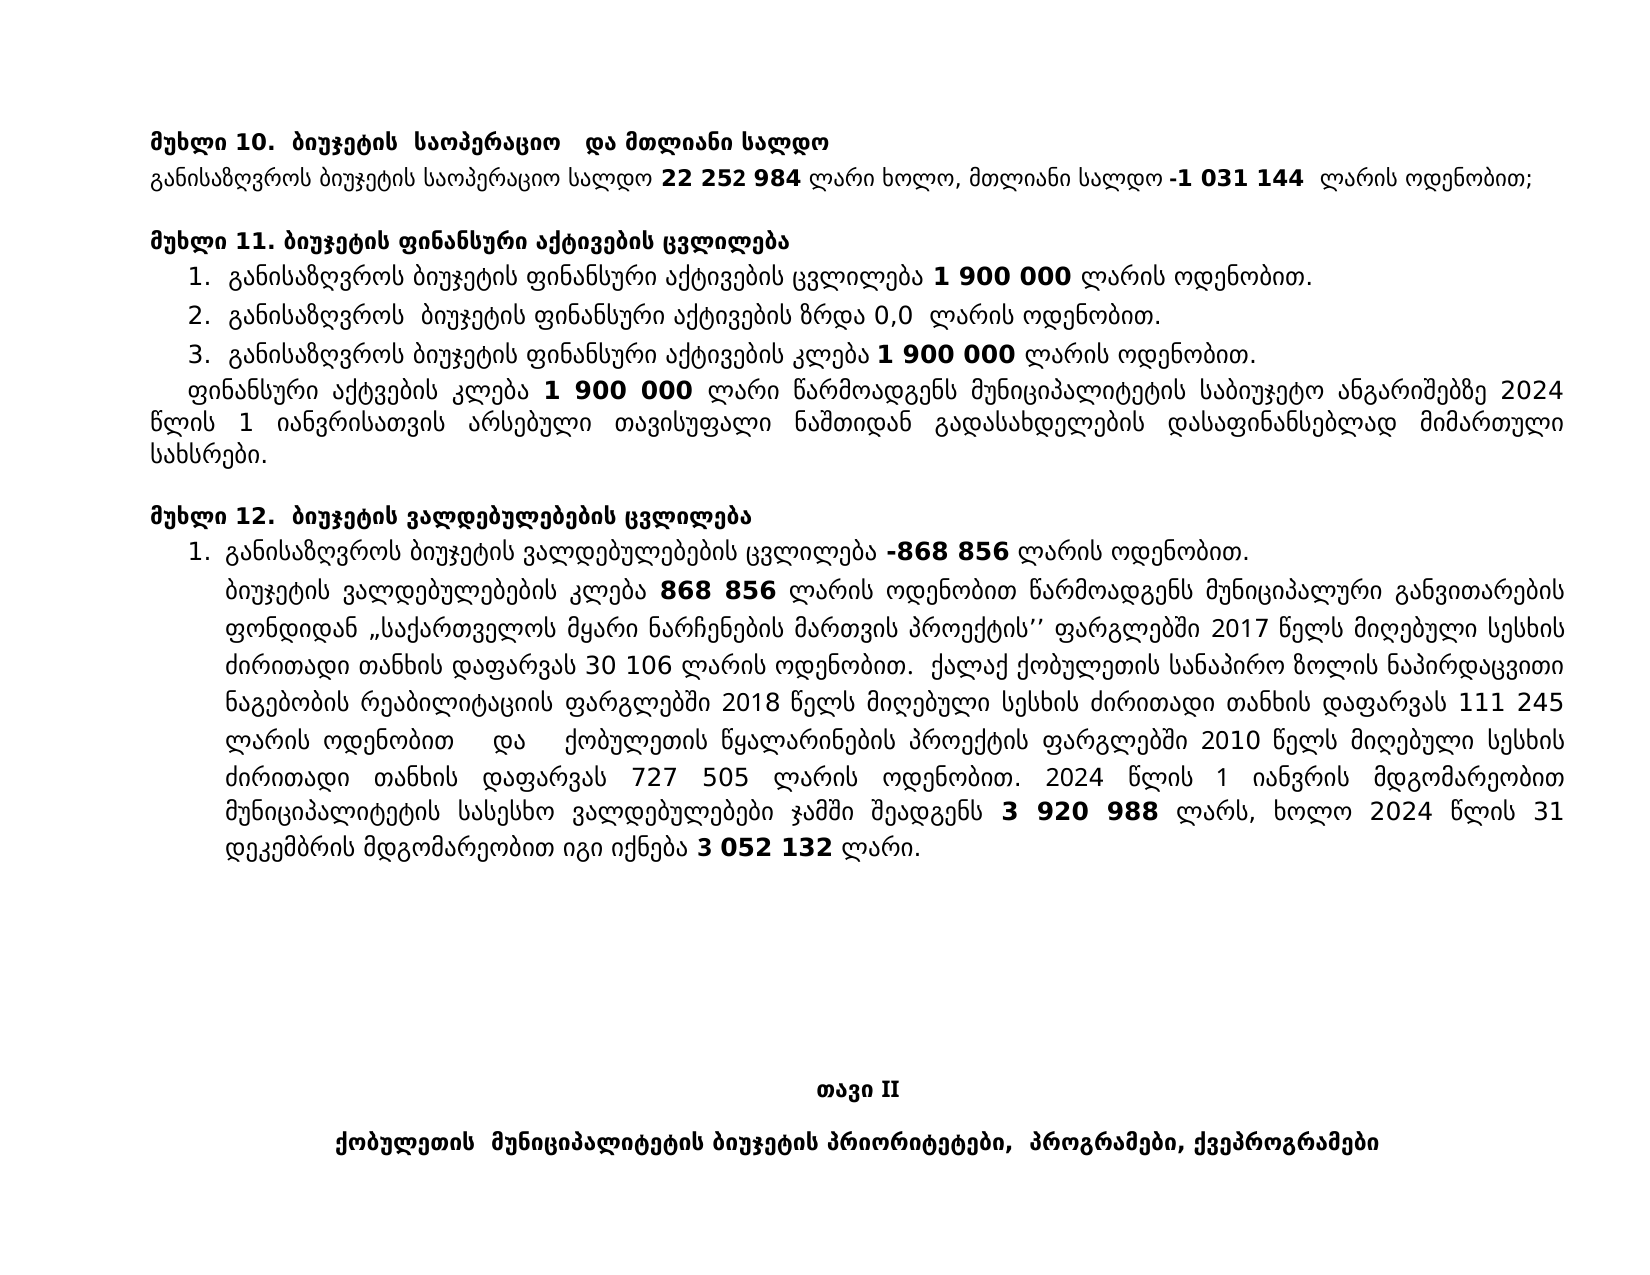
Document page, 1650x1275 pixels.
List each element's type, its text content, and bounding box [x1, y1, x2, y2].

list განისაზღვროს ბიუჯეტის ფინანსური აქტივების კლება 1 900 000 ლარის ოდენობით. [187, 337, 1565, 371]
list განისაზღვროს ბიუჯეტის ფინანსური აქტივების ზრდა 0,0 ლარის ოდენობით. [187, 298, 1565, 332]
text მუხლი 10. ბიუჯეტის საოპერაციო და მთლიანი სალდო [150, 126, 1565, 157]
list განისაზღვროს ბიუჯეტის ვალდებულებების ცვლილება -868 856 ლარის ოდენობით. [187, 534, 1565, 568]
text ქობულეთის მუნიციპალიტეტის ბიუჯეტის პრიორიტეტები, პროგრამები, ქვეპროგრამები [150, 1129, 1565, 1156]
text მუხლი 11. ბიუჯეტის ფინანსური აქტივების ცვლილება [150, 228, 1565, 255]
text თავი II [150, 1073, 1565, 1104]
list განისაზღვროს ბიუჯეტის ფინანსური აქტივების ცვლილება 1 900 000 ლარის ოდენობით. [187, 259, 1565, 293]
list ბიუჯეტის ვალდებულებების კლება 868 856 ლარის ოდენობით წარმოადგენს მუნიციპალური განვითარების ფონდიდან „საქართველოს მყარი ნარჩენების მართვის პროექტის’’ ფარგლებში 2017 წელს მიღებული სესხის ძირითადი თანხის დაფარვას 30 106 ლარის ოდენობით. ქალაქ ქობულეთის სანაპირო ზოლის ნაპირდაცვითი ნაგებობის რეაბილიტაციის ფარგლებში 2018 წელს მიღებული სესხის ძირითადი თანხის დაფარვას 111 245 ლარის ოდენობით და ქობულეთის წყალარინების პროექტის ფარგლებში 2010 წელს მიღებული სესხის ძირითადი თანხის დაფარვას 727 505 ლარის ოდენობით. 2024 წლის 1 იანვრის მდგომარეობით მუნიციპალიტეტის სასესხო ვალდებულებები ჯამში შეადგენს 3 920 988 ლარს, ხოლო 2024 წლის 31 დეკემბრის მდგომარეობით იგი იქნება 3 052 132 ლარი. [225, 573, 1565, 863]
text განისაზღვროს ბიუჯეტის საოპერაციო სალდო 22 252 984 ლარი ხოლო, მთლიანი სალდო -1 031 144 ლარის ოდენობით; [150, 162, 1565, 193]
text მუხლი 12. ბიუჯეტის ვალდებულებების ცვლილება [150, 503, 1565, 530]
list ფინანსური აქტვების კლება 1 900 000 ლარი წარმოადგენს მუნიციპალიტეტის საბიუჯეტო ანგარიშებზე 2024 წლის 1 იანვრისათვის არსებული თავისუფალი ნაშთიდან გადასახდელების დასაფინანსებლად მიმართული სახსრები. [150, 376, 1565, 469]
